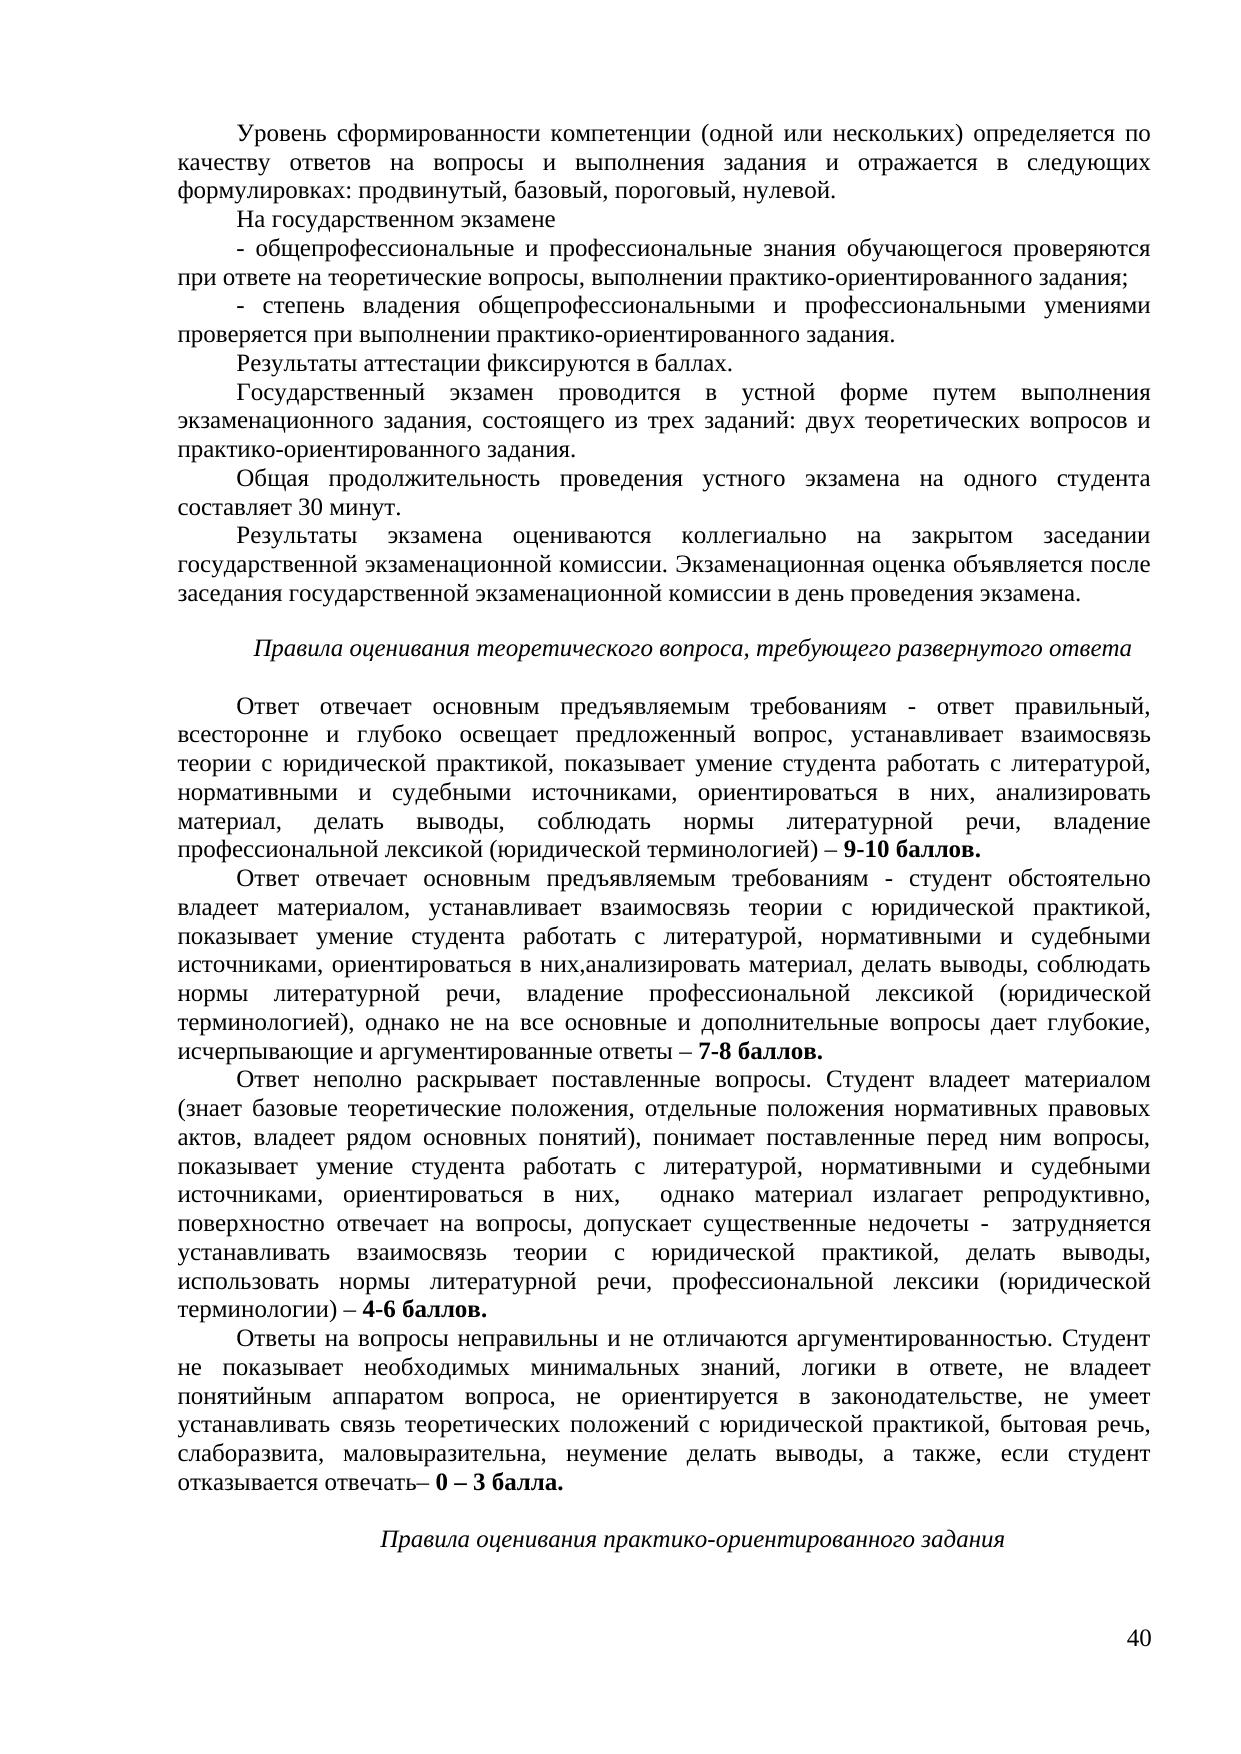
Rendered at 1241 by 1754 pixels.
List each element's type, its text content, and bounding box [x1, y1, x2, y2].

text Ответ отвечает основным предъявляемым требованиям - студент обстоятельно владеет материалом, устанавливает взаимосвязь теории с юридической практикой, показывает умение студента работать с литературой, нормативными и судебными источниками, ориентироваться в них,анализировать материал, делать выводы, соблюдать нормы литературной речи, владение профессиональной лексикой (юридической терминологией), однако не на все основные и дополнительные вопросы дает глубокие, исчерпывающие и аргументированные ответы – 7-8 баллов. [177, 863, 1152, 1064]
text На государственном экзамене [177, 204, 1152, 233]
text Уровень сформированности компетенции (одной или нескольких) определяется по качеству ответов на вопросы и выполнения задания и отражается в следующих формулировках: продвинутый, базовый, пороговый, нулевой. [177, 118, 1152, 204]
text Ответ отвечает основным предъявляемым требованиям - ответ правильный, всесторонне и глубоко освещает предложенный вопрос, устанавливает взаимосвязь теории с юридической практикой, показывает умение студента работать с литературой, нормативными и судебными источниками, ориентироваться в них, анализировать материал, делать выводы, соблюдать нормы литературной речи, владение профессиональной лексикой (юридической терминологией) – 9-10 баллов. [177, 691, 1152, 863]
text Результаты аттестации фиксируются в баллах. [177, 348, 1152, 377]
text Результаты экзамена оцениваются коллегиально на закрытом заседании государственной экзаменационной комиссии. Экзаменационная оценка объявляется после заседания государственной экзаменационной комиссии в день проведения экзамена. [177, 521, 1152, 607]
text Государственный экзамен проводится в устной форме путем выполнения экзаменационного задания, состоящего из трех заданий: двух теоретических вопросов и практико-ориентированного задания. [177, 377, 1152, 463]
text Общая продолжительность проведения устного экзамена на одного студента составляет 30 минут. [177, 463, 1152, 521]
text Ответы на вопросы неправильны и не отличаются аргументированностью. Студент не показывает необходимых минимальных знаний, логики в ответе, не владеет понятийным аппаратом вопроса, не ориентируется в законодательстве, не умеет устанавливать связь теоретических положений с юридической практикой, бытовая речь, слаборазвита, маловыразительна, неумение делать выводы, а также, если студент отказывается отвечать– 0 – 3 балла. [177, 1323, 1152, 1496]
text Правила оценивания теоретического вопроса, требующего развернутого ответа [177, 633, 1152, 662]
text Ответ неполно раскрывает поставленные вопросы. Студент владеет материалом (знает базовые теоретические положения, отдельные положения нормативных правовых актов, владеет рядом основных понятий), понимает поставленные перед ним вопросы, показывает умение студента работать с литературой, нормативными и судебными источниками, ориентироваться в них, однако материал излагает репродуктивно, поверхностно отвечает на вопросы, допускает существенные недочеты - затрудняется устанавливать взаимосвязь теории с юридической практикой, делать выводы, использовать нормы литературной речи, профессиональной лексики (юридической терминологии) – 4-6 баллов. [177, 1064, 1152, 1323]
text - общепрофессиональные и профессиональные знания обучающегося проверяются при ответе на теоретические вопросы, выполнении практико-ориентированного задания; [177, 233, 1152, 291]
text Правила оценивания практико-ориентированного задания [177, 1524, 1152, 1553]
text - степень владения общепрофессиональными и профессиональными умениями проверяется при выполнении практико-ориентированного задания. [177, 291, 1152, 348]
